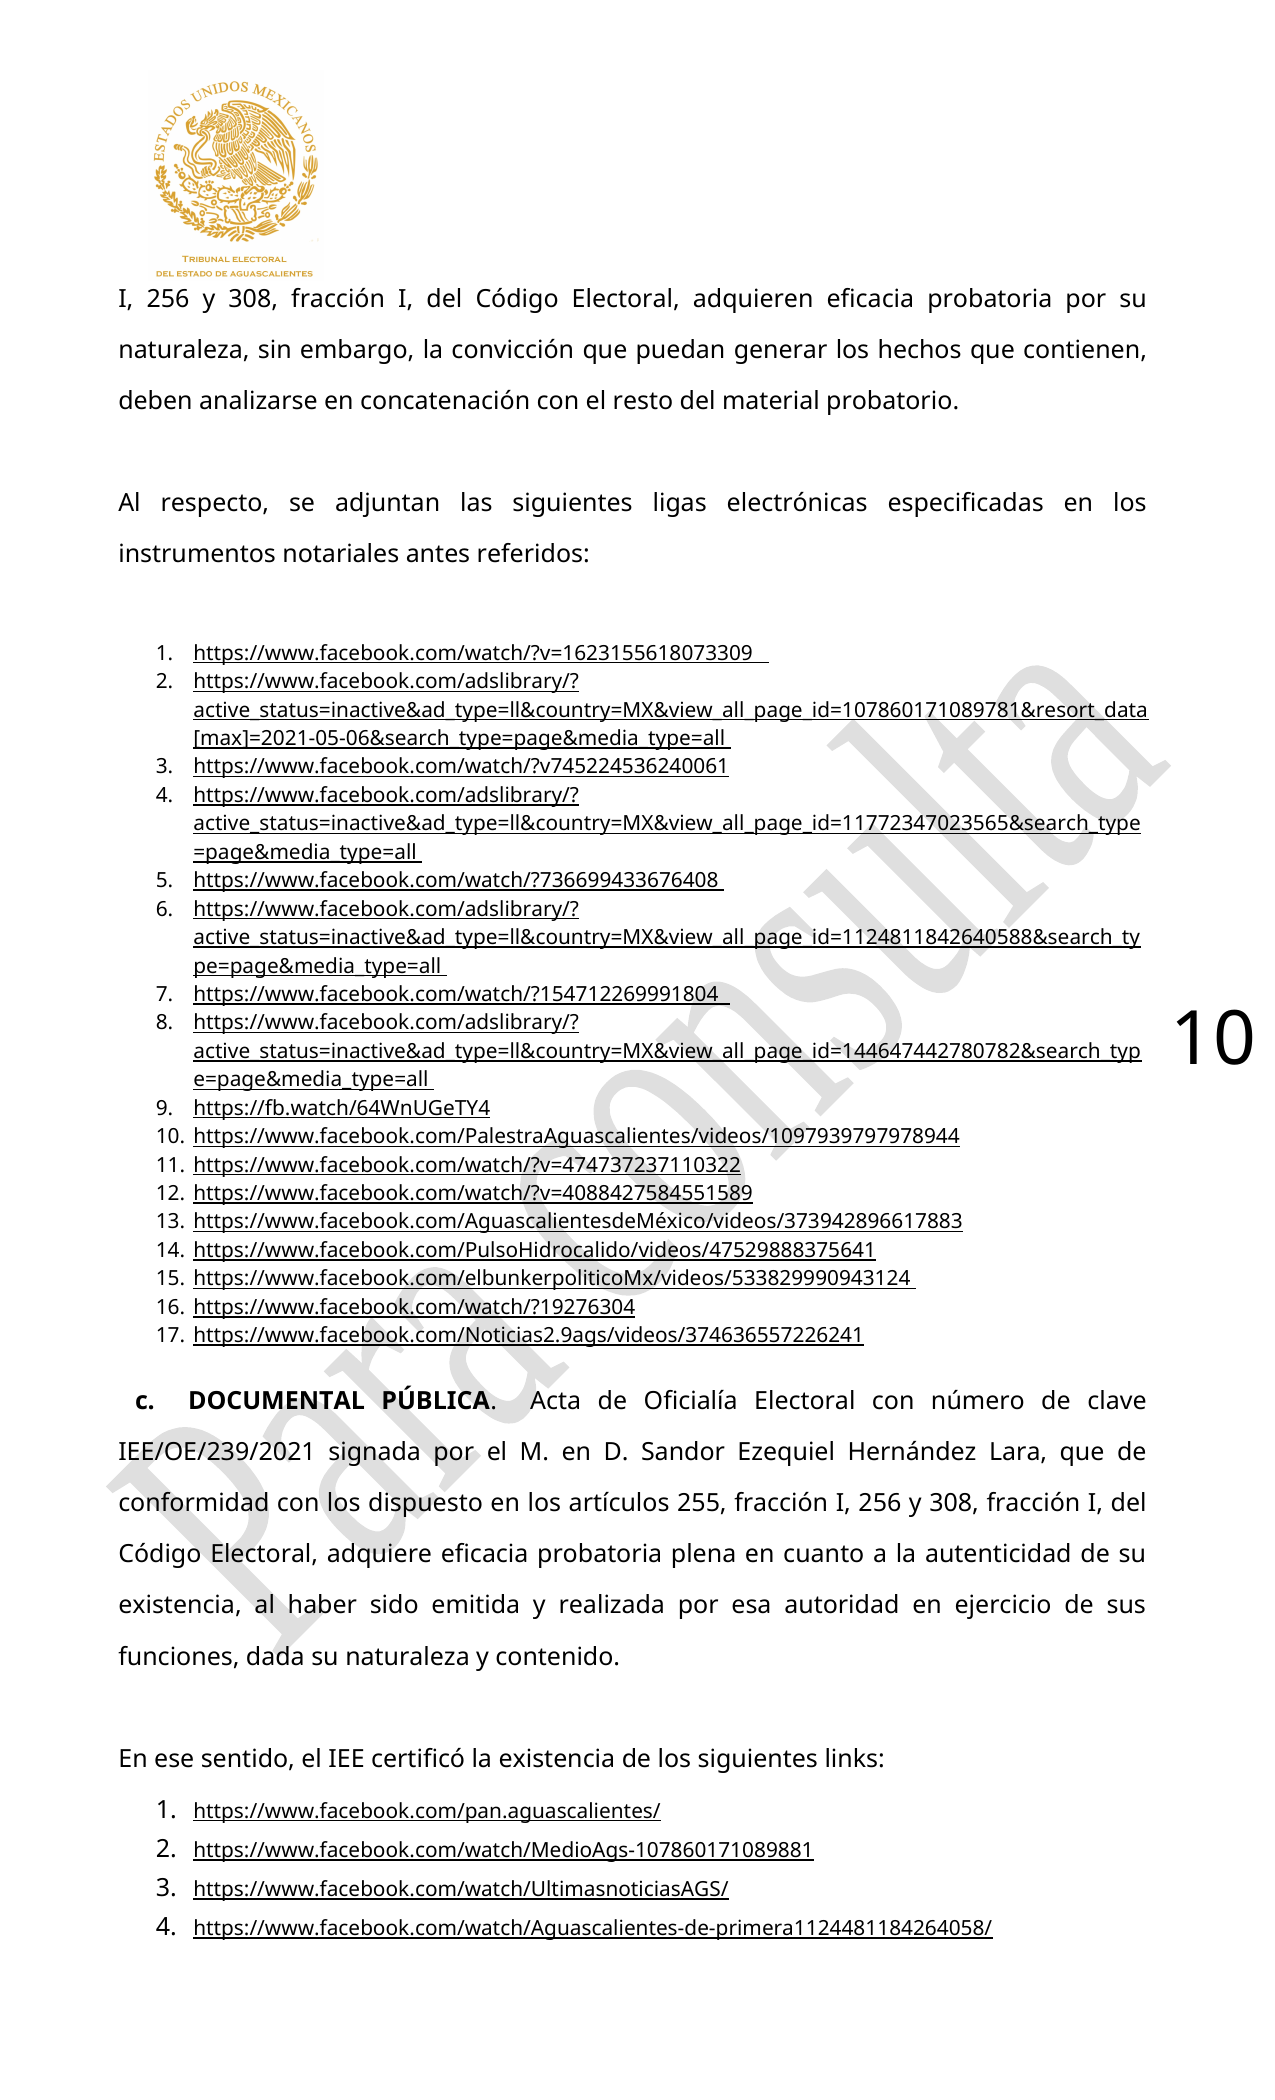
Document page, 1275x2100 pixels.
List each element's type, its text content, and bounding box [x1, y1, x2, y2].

list https://www.facebook.com/Noticias2.9ags/videos/374636557226241 [156, 1320, 1152, 1349]
list https://www.facebook.com/watch/?v=4088427584551589 [156, 1178, 1152, 1207]
list https://www.facebook.com/watch/?736699433676408 [156, 865, 1152, 894]
text En ese sentido, el IEE certificó la existencia de los siguientes links: [118, 1740, 1148, 1774]
list https://www.facebook.com/watch/?v=1623155618073309 [156, 638, 1152, 666]
list https://www.facebook.com/AguascalientesdeMéxico/videos/373942896617883 [156, 1207, 1152, 1235]
text c. DOCUMENTAL PÚBLICA. Acta de Oficialía Electoral con número de clave IEE/OE/239/2021 signada por el M. en D. Sandor Ezequiel Hernández Lara, que de conformidad con los dispuesto en los artículos 255, fracción I, 256 y 308, fracción I, del Código Electoral, adquiere eficacia probatoria plena en cuanto a la autenticidad de su existencia, al haber sido emitida y realizada por esa autoridad en ejercicio de sus funciones, dada su naturaleza y contenido. [118, 1383, 1148, 1672]
list https://www.facebook.com/watch/?19276304 [156, 1292, 1152, 1320]
list https://www.facebook.com/watch/Aguascalientes-de-primera1124481184264058/ [156, 1909, 1148, 1943]
list https://www.facebook.com/pan.aguascalientes/ [156, 1791, 1148, 1825]
list https://www.facebook.com/PulsoHidrocalido/videos/47529888375641 [156, 1235, 1152, 1263]
list https://www.facebook.com/watch/?v=474737237110322 [156, 1150, 1152, 1178]
list https://www.facebook.com/elbunkerpoliticoMx/videos/533829990943124 [156, 1263, 1152, 1292]
list https://www.facebook.com/watch/UltimasnoticiasAGS/ [156, 1869, 1148, 1904]
list https://www.facebook.com/adslibrary/?active_status=inactive&ad_type=ll&country=MX&view_all_page_id=1124811842640588&search_type=page&media_type=all [156, 894, 1152, 979]
list https://www.facebook.com/adslibrary/?active_status=inactive&ad_type=ll&country=MX&view_all_page_id=11772347023565&search_type=page&media_type=all [156, 780, 1152, 865]
list https://www.facebook.com/adslibrary/?active_status=inactive&ad_type=ll&country=MX&view_all_page_id=107860171089781&resort_data[max]=2021-05-06&search_type=page&media_type=all [156, 666, 1152, 752]
list https://www.facebook.com/watch/MedioAgs-107860171089881 [156, 1830, 1148, 1864]
list https://www.facebook.com/watch/?v745224536240061 [156, 752, 1152, 780]
list https://www.facebook.com/PalestraAguascalientes/videos/1097939797978944 [156, 1121, 1152, 1150]
list https://www.facebook.com/adslibrary/?active_status=inactive&ad_type=ll&country=MX&view_all_page_id=144647442780782&search_type=page&media_type=all [156, 1008, 1152, 1093]
list https://fb.watch/64WnUGeTY4 [156, 1093, 1152, 1121]
picture [147, 70, 325, 281]
list https://www.facebook.com/watch/?154712269991804 [156, 979, 1152, 1008]
text Al respecto, se adjuntan las siguientes ligas electrónicas especificadas en los instrumentos notariales antes referidos: [118, 485, 1148, 570]
